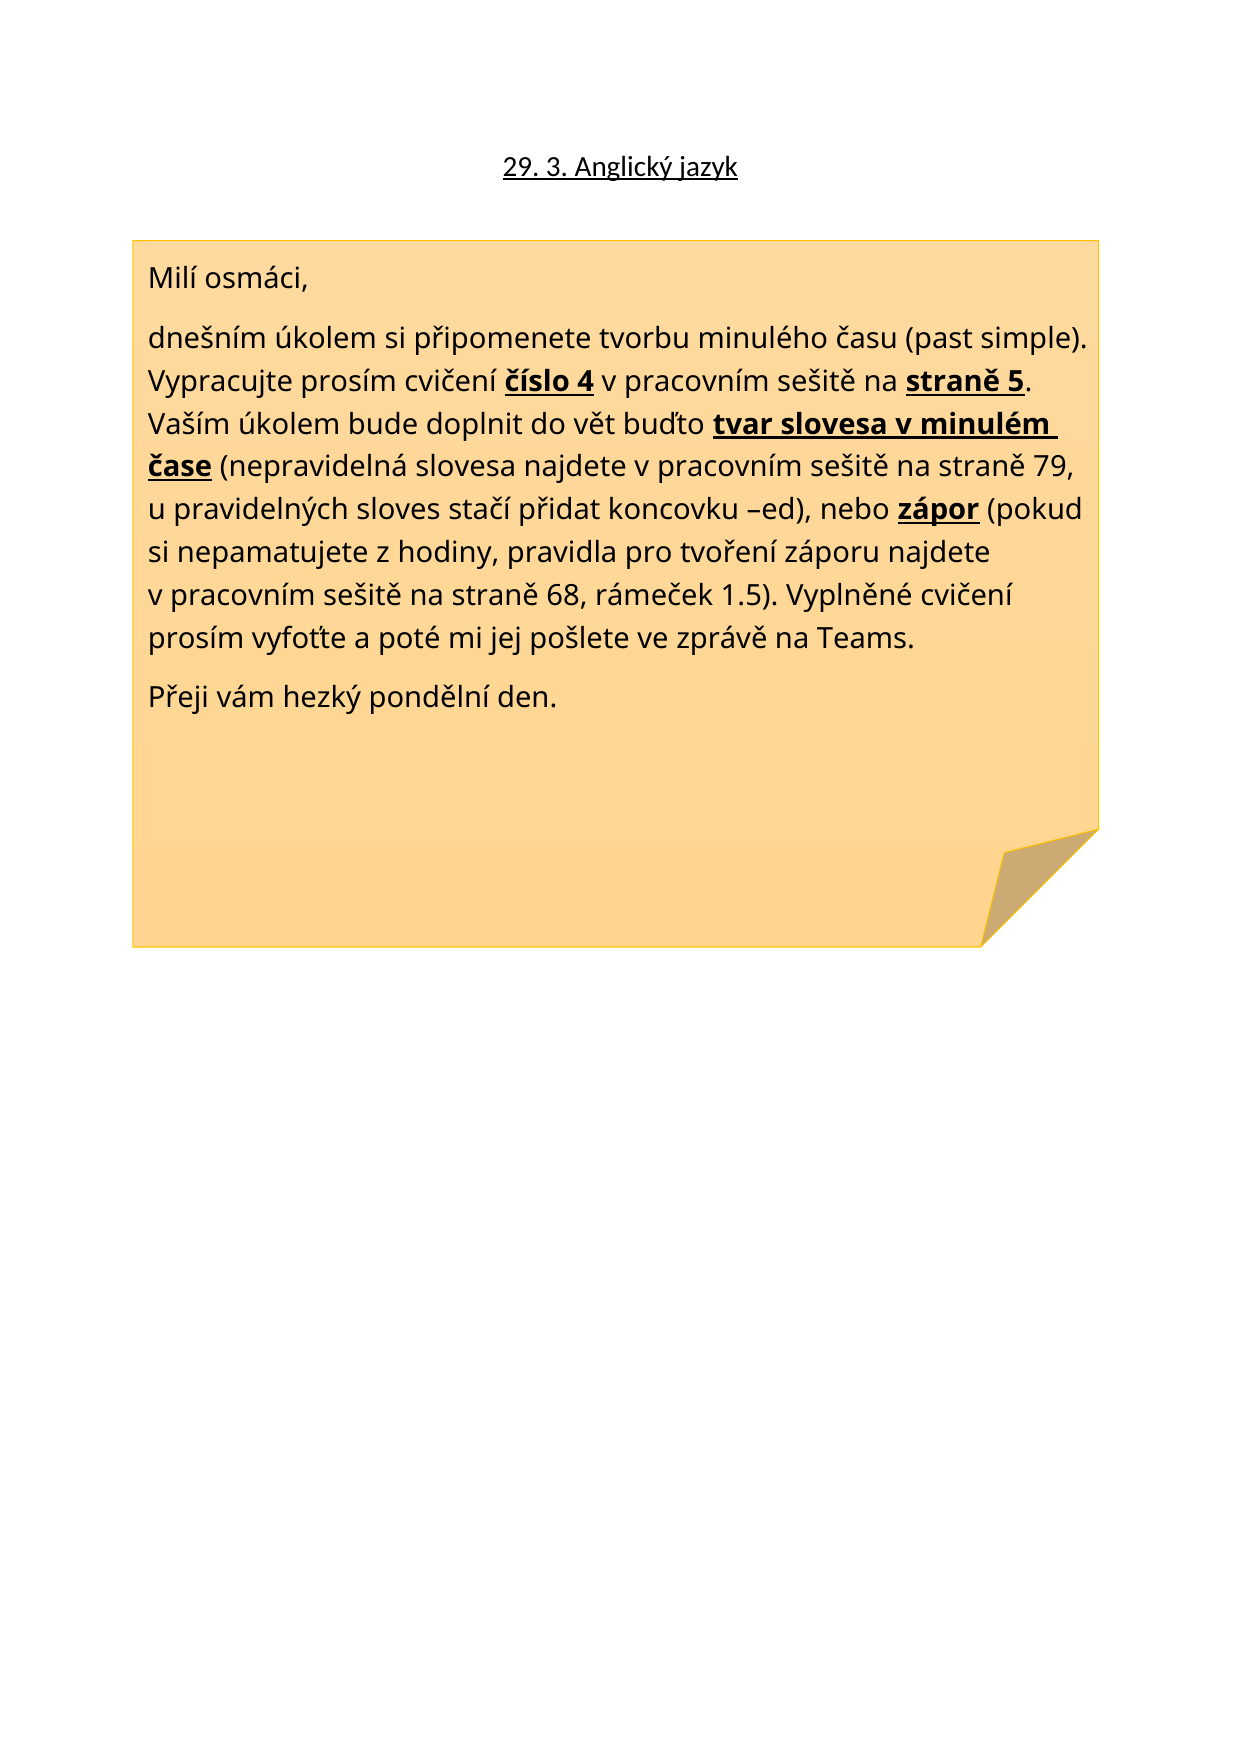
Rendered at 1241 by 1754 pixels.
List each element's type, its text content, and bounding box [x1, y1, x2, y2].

text Milí osmáci, [148, 258, 1093, 297]
text dnešním úkolem si připomenete tvorbu minulého času (past simple). Vypracujte prosím cvičení číslo 4 v pracovním sešitě na straně 5. Vaším úkolem bude doplnit do vět buďto tvar slovesa v minulém čase (nepravidelná slovesa najdete v pracovním sešitě na straně 79, u pravidelných sloves stačí přidat koncovku –ed), nebo zápor (pokud si nepamatujete z hodiny, pravidla pro tvoření záporu najdete v pracovním sešitě na straně 68, rámeček 1.5). Vyplněné cvičení prosím vyfoťte a poté mi jej pošlete ve zprávě na Teams. [148, 317, 1093, 657]
text 29. 3. Anglický jazyk [148, 148, 1093, 183]
text Přeji vám hezký pondělní den. [148, 676, 1093, 716]
